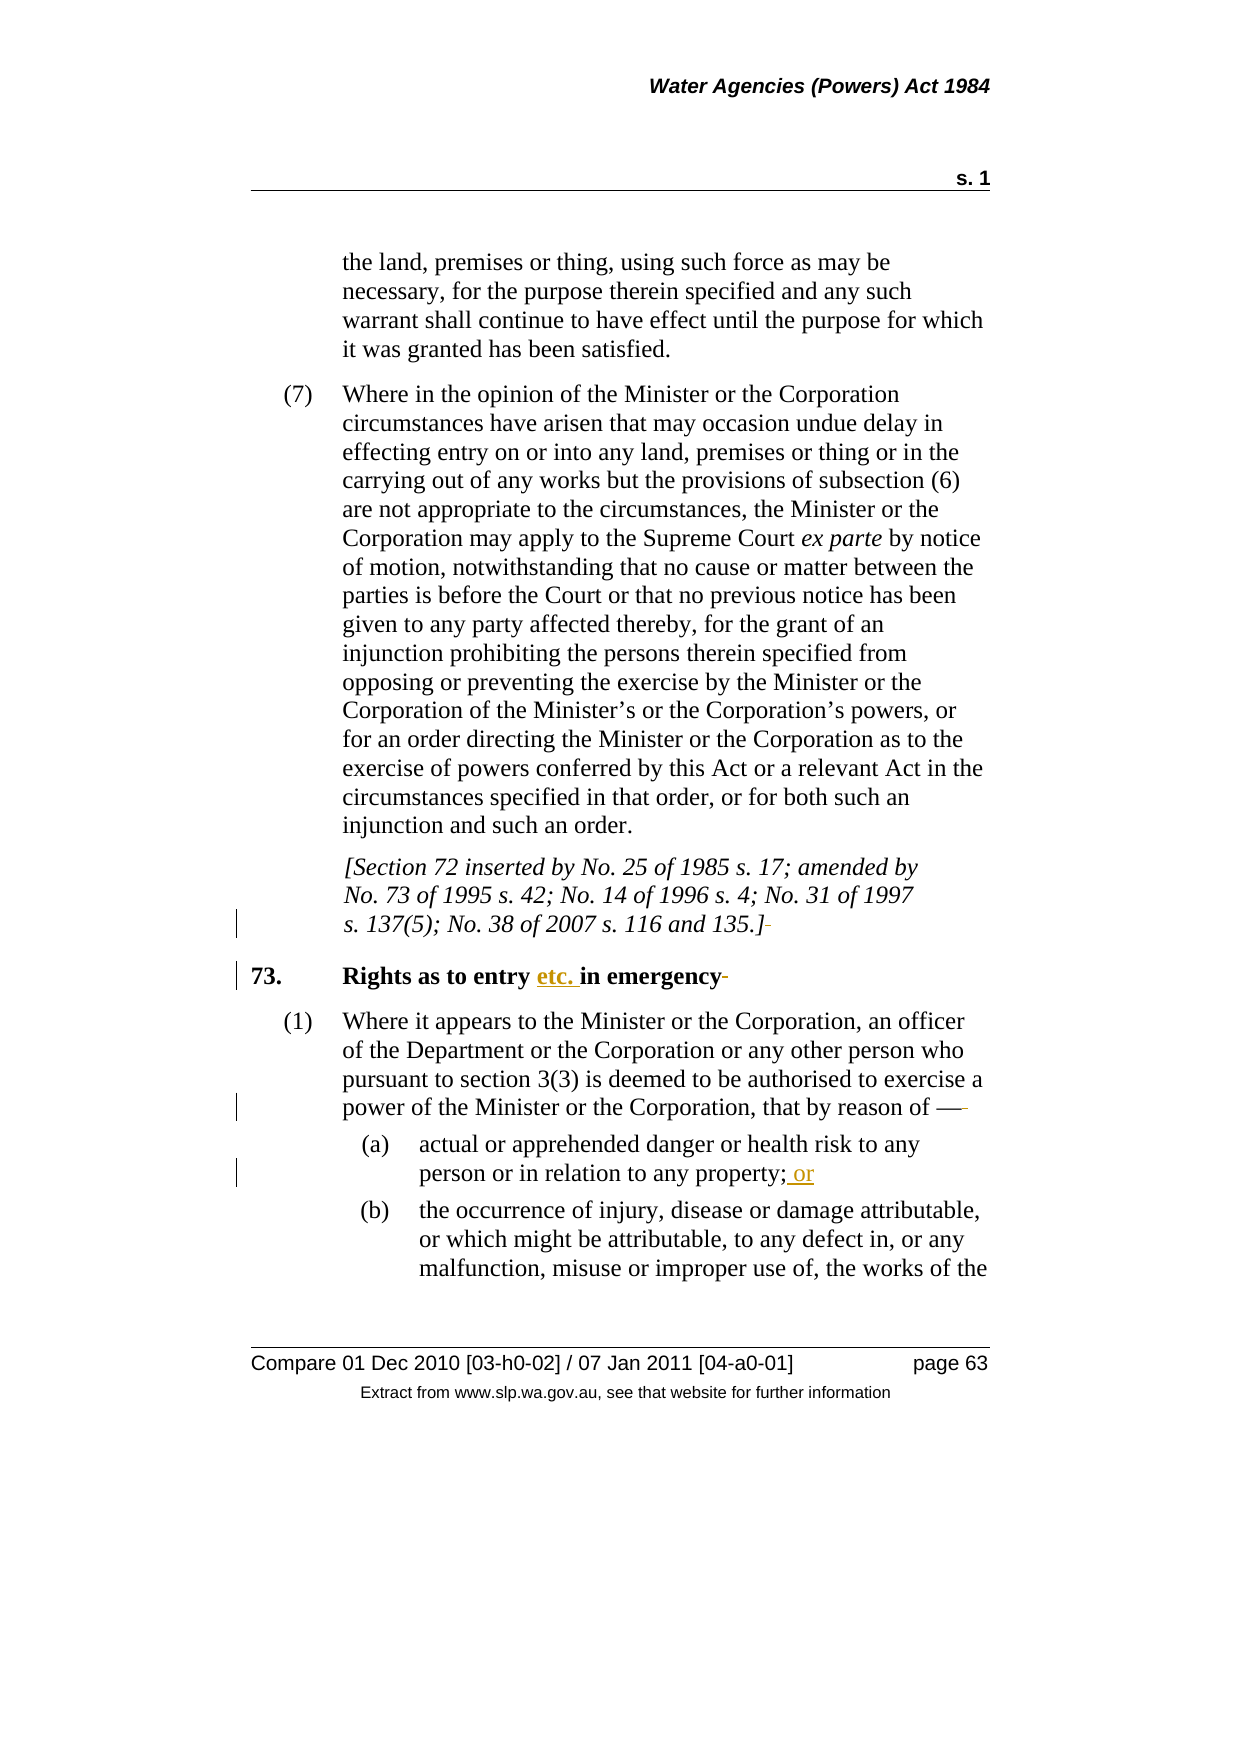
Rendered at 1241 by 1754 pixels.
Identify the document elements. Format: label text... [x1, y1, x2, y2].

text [251, 247, 990, 362]
text [Section 72 inserted by No. 25 of 1985 s. 17; amended by No. 73 of 1995 s. 42; No. 14 of 1996 s. 4; No. 31 of 1997 s. 137(5); No. 38 of 2007 s. 116 and 135.] [251, 852, 990, 938]
subtitle 73. Rights as to entry in emergency [251, 961, 990, 989]
text (7) Where in the opinion of the Minister or the Corporation circumstances have arisen that may occasion undue delay in effecting entry on or into any land, premises or thing or in the carrying out of any works but the provisions of subsection (6) are not appropriate to the circumstances, the Minister or the Corporation may apply to the Supreme Court ex parte by notice of motion, notwithstanding that no cause or matter between the parties is before the Court or that no previous notice has been given to any party affected thereby, for the grant of an injunction prohibiting the persons therein specified from opposing or preventing the exercise by the Minister or the Corporation of the Minister’s or the Corporation’s powers, or for an order directing the Minister or the Corporation as to the exercise of powers conferred by this Act or a relevant Act in the circumstances specified in that order, or for both such an injunction and such an order. [251, 379, 990, 839]
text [251, 1195, 990, 1282]
text (1) Where it appears to the Minister or the Corporation, an officer of the Department or the Corporation or any other person who pursuant to section 3(3) is deemed to be authorised to exercise a power of the Minister or the Corporation, that by reason of — [251, 1006, 990, 1121]
text (a) actual or apprehended danger or health risk to any person or in relation to any property; [251, 1129, 990, 1187]
